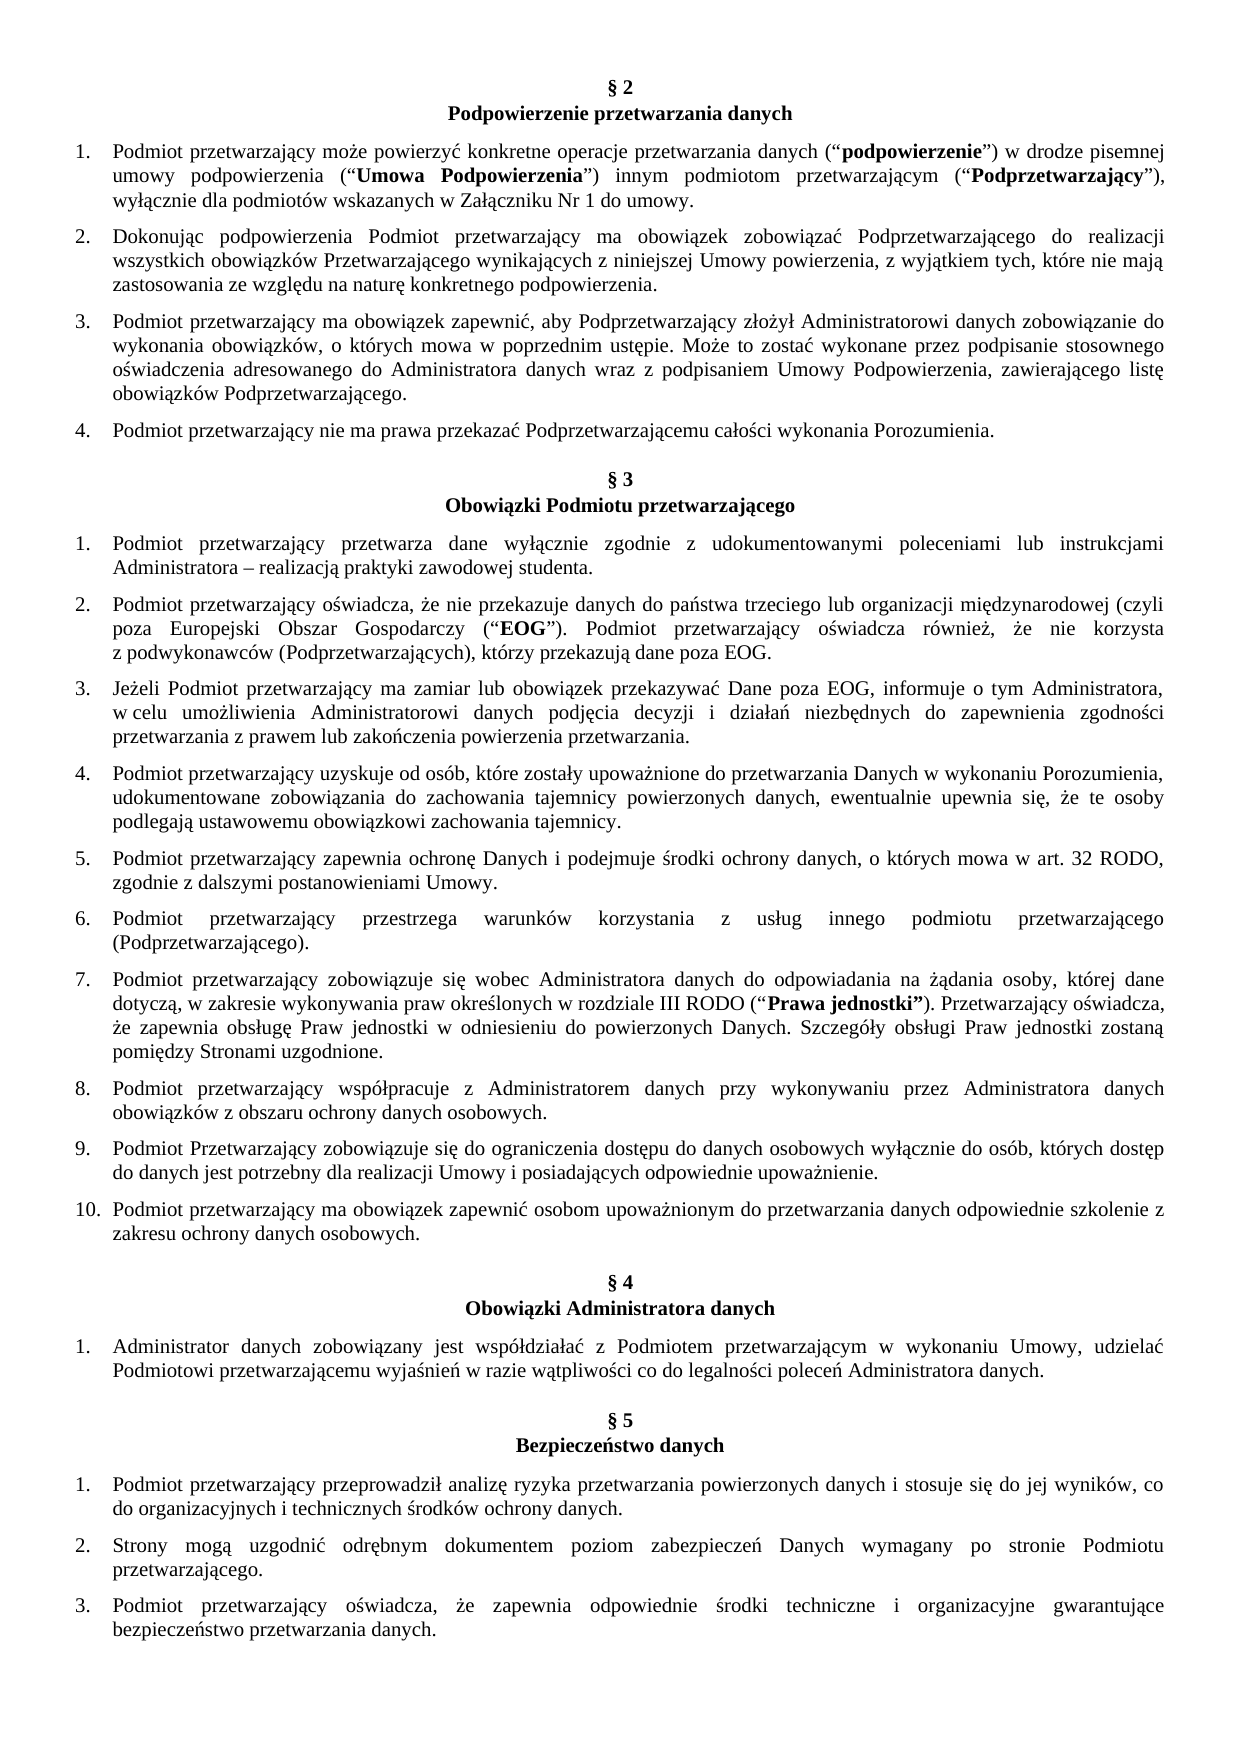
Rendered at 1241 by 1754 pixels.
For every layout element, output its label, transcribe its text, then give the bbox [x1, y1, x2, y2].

list Podmiot przetwarzający uzyskuje od osób, które zostały upoważnione do przetwarzania Danych w wykonaniu Porozumienia, udokumentowane zobowiązania do zachowania tajemnicy powierzonych danych, ewentualnie upewnia się, że te osoby podlegają ustawowemu obowiązkowi zachowania tajemnicy. [75, 761, 1165, 833]
list Podmiot przetwarzający ma obowiązek zapewnić osobom upoważnionym do przetwarzania danych odpowiednie szkolenie z zakresu ochrony danych osobowych. [75, 1197, 1165, 1245]
list Administrator danych zobowiązany jest współdziałać z Podmiotem przetwarzającym w wykonaniu Umowy, udzielać Podmiotowi przetwarzającemu wyjaśnień w razie wątpliwości co do legalności poleceń Administratora danych. [75, 1334, 1165, 1382]
list Podmiot przetwarzający przestrzega warunków korzystania z usług innego podmiotu przetwarzającego (Podprzetwarzającego). [75, 906, 1165, 954]
list Podmiot przetwarzający ma obowiązek zapewnić, aby Podprzetwarzający złożył Administratorowi danych zobowiązanie do wykonania obowiązków, o których mowa w poprzednim ustępie. Może to zostać wykonane przez podpisanie stosownego oświadczenia adresowanego do Administratora danych wraz z podpisaniem Umowy Podpowierzenia, zawierającego listę obowiązków Podprzetwarzającego. [75, 309, 1165, 405]
list Strony mogą uzgodnić odrębnym dokumentem poziom zabezpieczeń Danych wymagany po stronie Podmiotu przetwarzającego. [75, 1532, 1165, 1581]
list Jeżeli Podmiot przetwarzający ma zamiar lub obowiązek przekazywać Dane poza EOG, informuje o tym Administratora, w celu umożliwienia Administratorowi danych podjęcia decyzji i działań niezbędnych do zapewnienia zgodności przetwarzania z prawem lub zakończenia powierzenia przetwarzania. [75, 676, 1165, 748]
text § 3 Obowiązki Podmiotu przetwarzającego [75, 467, 1165, 517]
list Podmiot przetwarzający współpracuje z Administratorem danych przy wykonywaniu przez Administratora danych obowiązków z obszaru ochrony danych osobowych. [75, 1076, 1165, 1124]
text § 2 Podpowierzenie przetwarzania danych [75, 75, 1165, 125]
list Podmiot przetwarzający może powierzyć konkretne operacje przetwarzania danych (“podpowierzenie”) w drodze pisemnej umowy podpowierzenia (“Umowa Podpowierzenia”) innym podmiotom przetwarzającym (“Podprzetwarzający”), wyłącznie dla podmiotów wskazanych w Załączniku Nr 1 do umowy. [75, 139, 1165, 212]
text § 4 Obowiązki Administratora danych [75, 1270, 1165, 1320]
list Podmiot przetwarzający nie ma prawa przekazać Podprzetwarzającemu całości wykonania Porozumienia. [75, 417, 1165, 442]
list Podmiot przetwarzający zapewnia ochronę Danych i podejmuje środki ochrony danych, o których mowa w art. 32 RODO, zgodnie z dalszymi postanowieniami Umowy. [75, 846, 1165, 894]
text § 5 Bezpieczeństwo danych [75, 1407, 1165, 1457]
list Podmiot przetwarzający przeprowadził analizę ryzyka przetwarzania powierzonych danych i stosuje się do jej wyników, co do organizacyjnych i technicznych środków ochrony danych. [75, 1472, 1165, 1520]
list Podmiot Przetwarzający zobowiązuje się do ograniczenia dostępu do danych osobowych wyłącznie do osób, których dostęp do danych jest potrzebny dla realizacji Umowy i posiadających odpowiednie upoważnienie. [75, 1136, 1165, 1184]
list Dokonując podpowierzenia Podmiot przetwarzający ma obowiązek zobowiązać Podprzetwarzającego do realizacji wszystkich obowiązków Przetwarzającego wynikających z niniejszej Umowy powierzenia, z wyjątkiem tych, które nie mają zastosowania ze względu na naturę konkretnego podpowierzenia. [75, 224, 1165, 296]
list Podmiot przetwarzający zobowiązuje się wobec Administratora danych do odpowiadania na żądania osoby, której dane dotyczą, w zakresie wykonywania praw określonych w rozdziale III RODO (“Prawa jednostki”). Przetwarzający oświadcza, że zapewnia obsługę Praw jednostki w odniesieniu do powierzonych Danych. Szczegóły obsługi Praw jednostki zostaną pomiędzy Stronami uzgodnione. [75, 967, 1165, 1063]
list Podmiot przetwarzający oświadcza, że zapewnia odpowiednie środki techniczne i organizacyjne gwarantujące bezpieczeństwo przetwarzania danych. [75, 1593, 1165, 1641]
list Podmiot przetwarzający oświadcza, że nie przekazuje danych do państwa trzeciego lub organizacji międzynarodowej (czyli poza Europejski Obszar Gospodarczy (“EOG”). Podmiot przetwarzający oświadcza również, że nie korzysta z podwykonawców (Podprzetwarzających), którzy przekazują dane poza EOG. [75, 592, 1165, 664]
list Podmiot przetwarzający przetwarza dane wyłącznie zgodnie z udokumentowanymi poleceniami lub instrukcjami Administratora – realizacją praktyki zawodowej studenta. [75, 531, 1165, 579]
